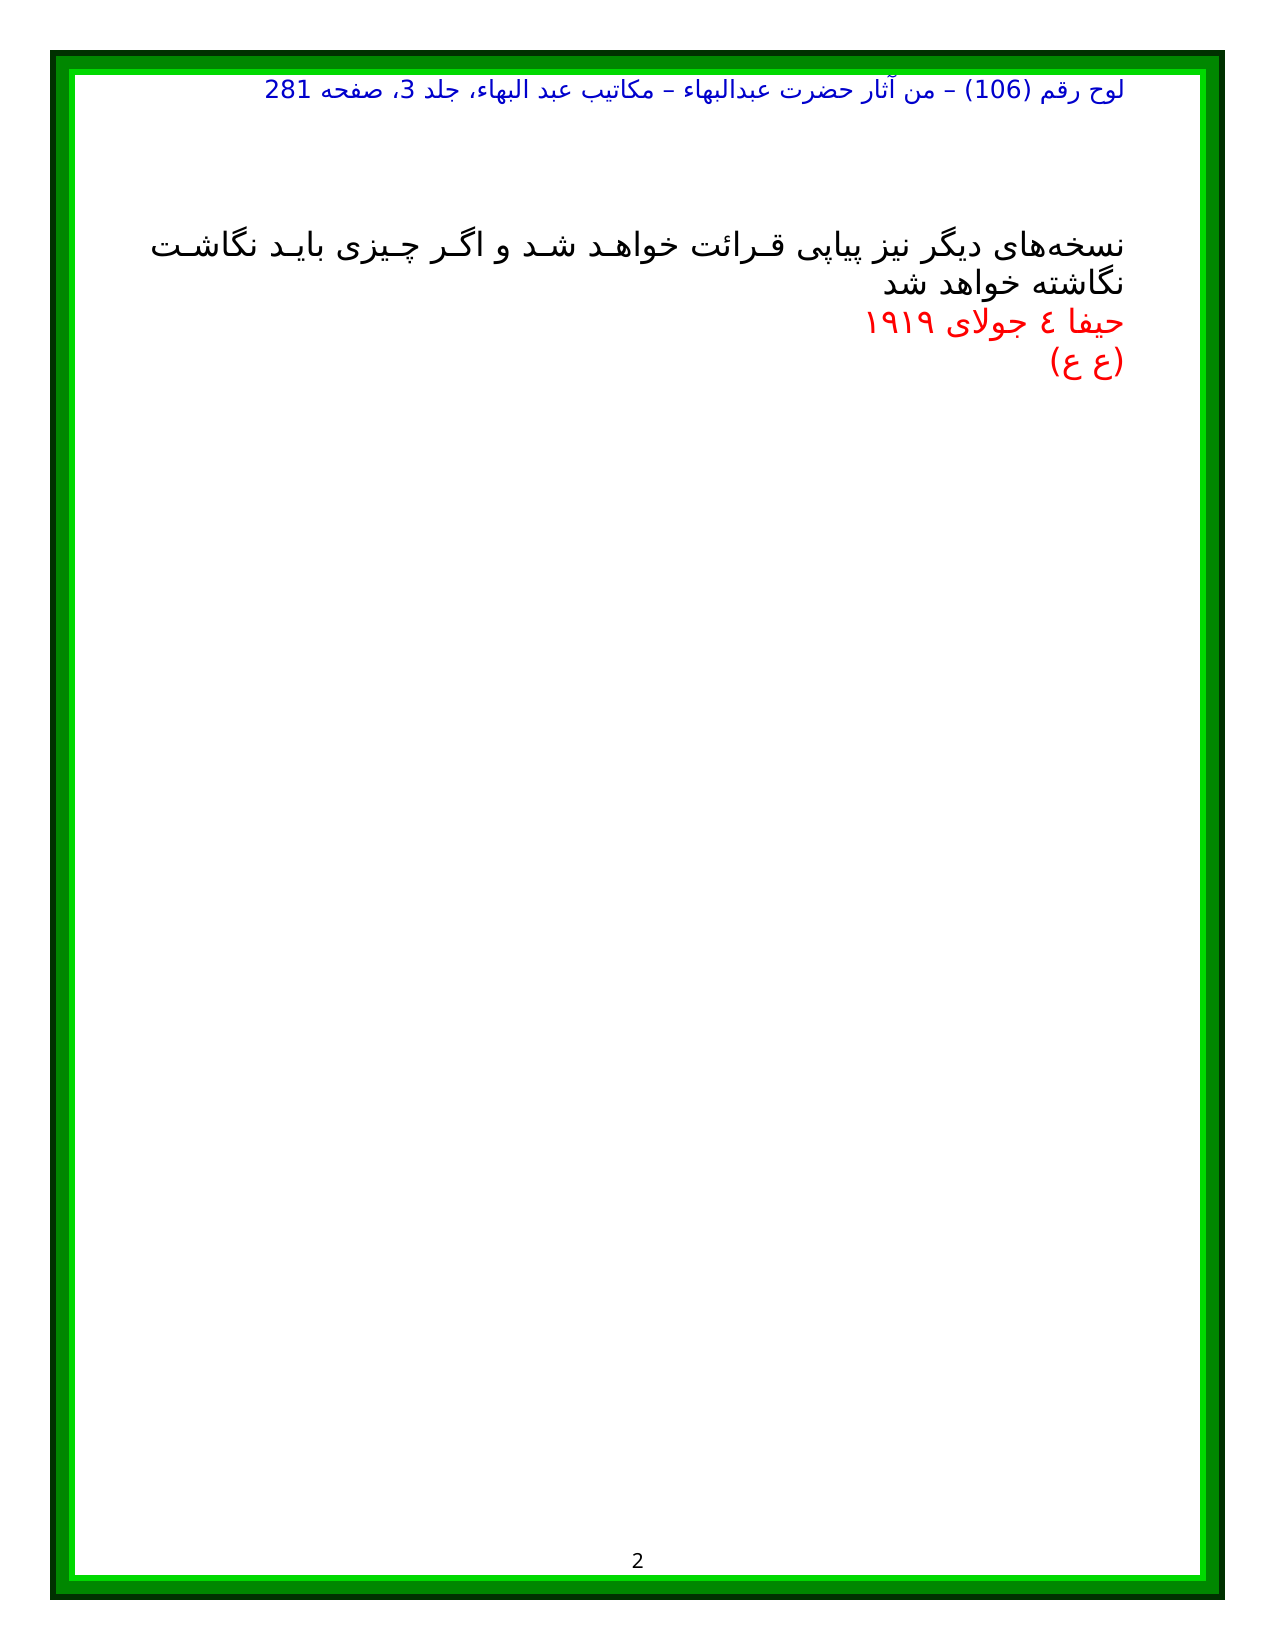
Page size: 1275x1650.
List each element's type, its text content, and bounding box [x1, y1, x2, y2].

text حیفا ٤ جولای ١٩١٩ [150, 303, 1125, 342]
text (ع ع) [150, 342, 1125, 380]
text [150, 225, 1125, 303]
